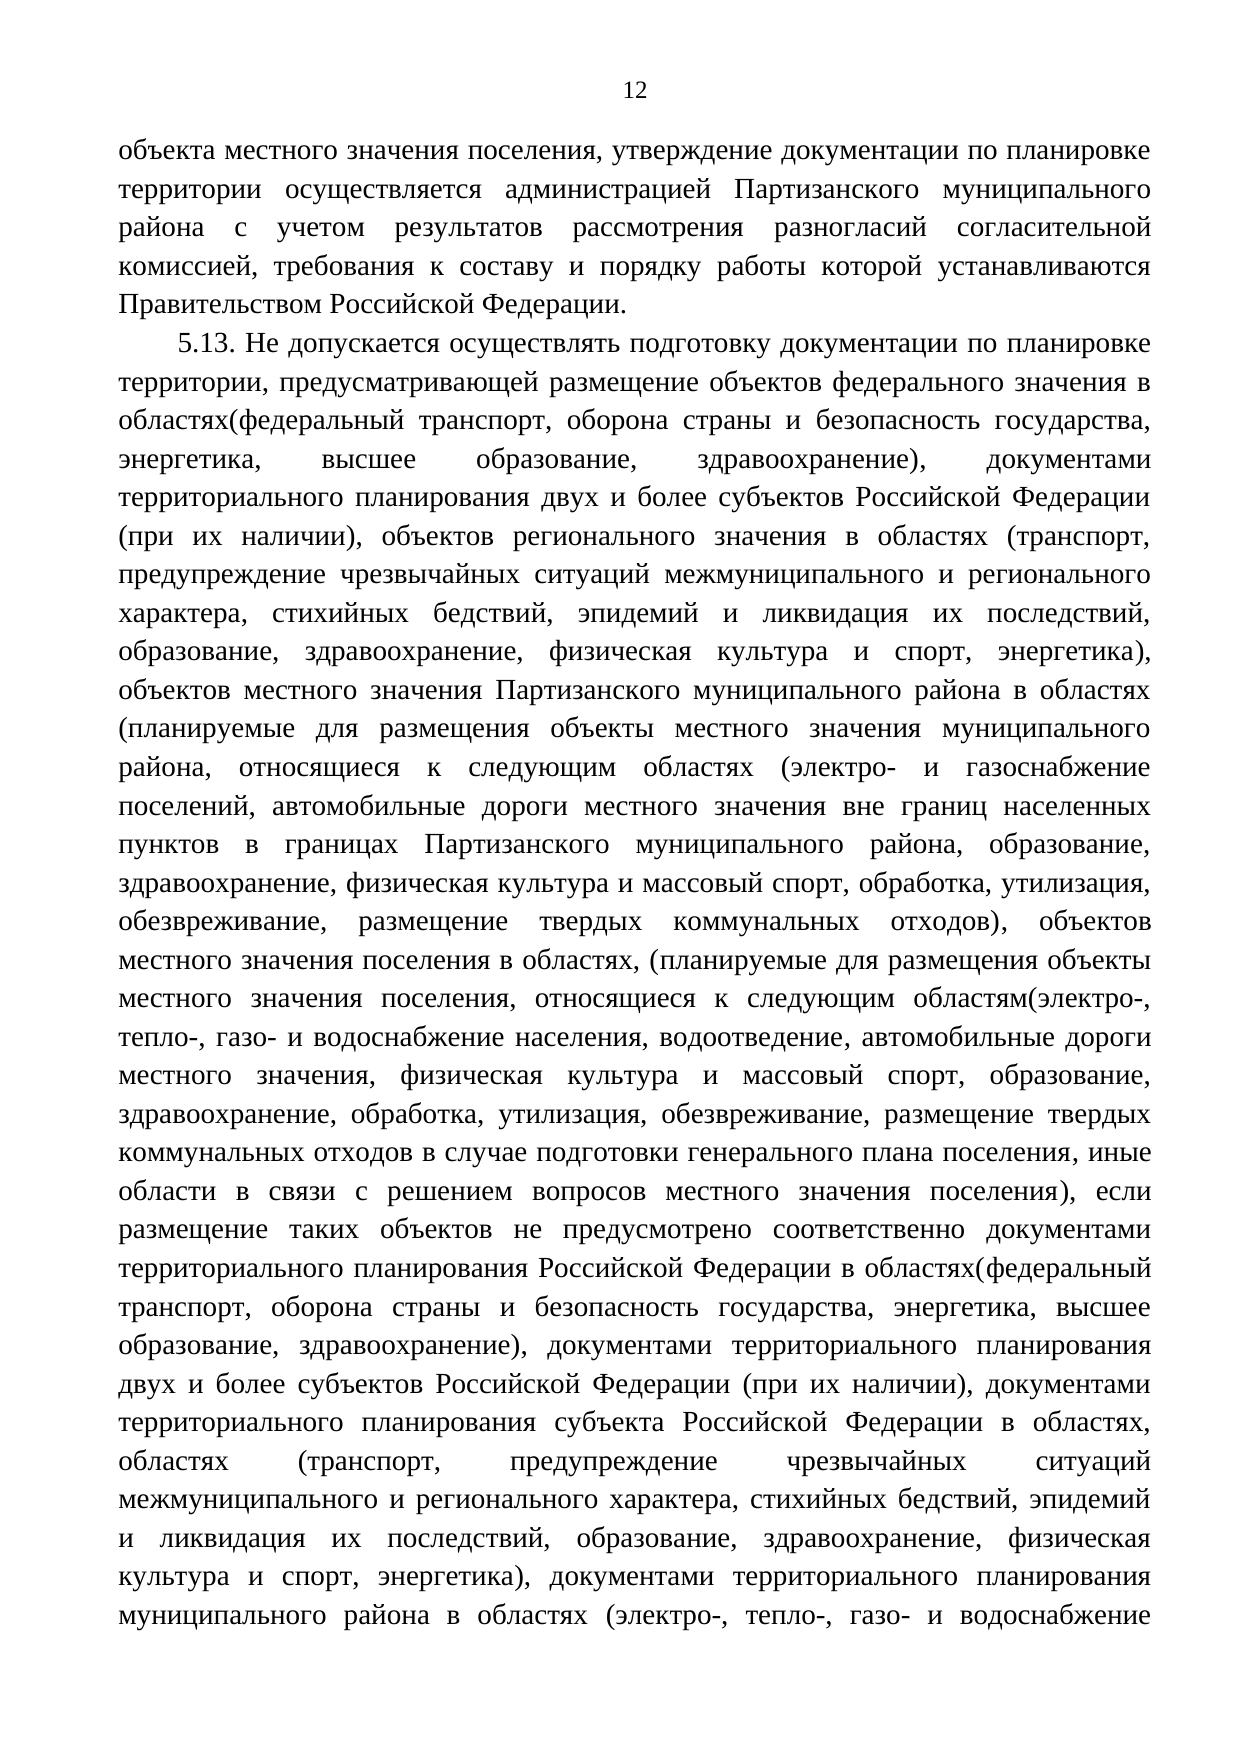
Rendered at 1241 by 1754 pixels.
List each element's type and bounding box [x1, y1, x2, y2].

text [118, 132, 1152, 320]
text [118, 325, 1152, 1631]
